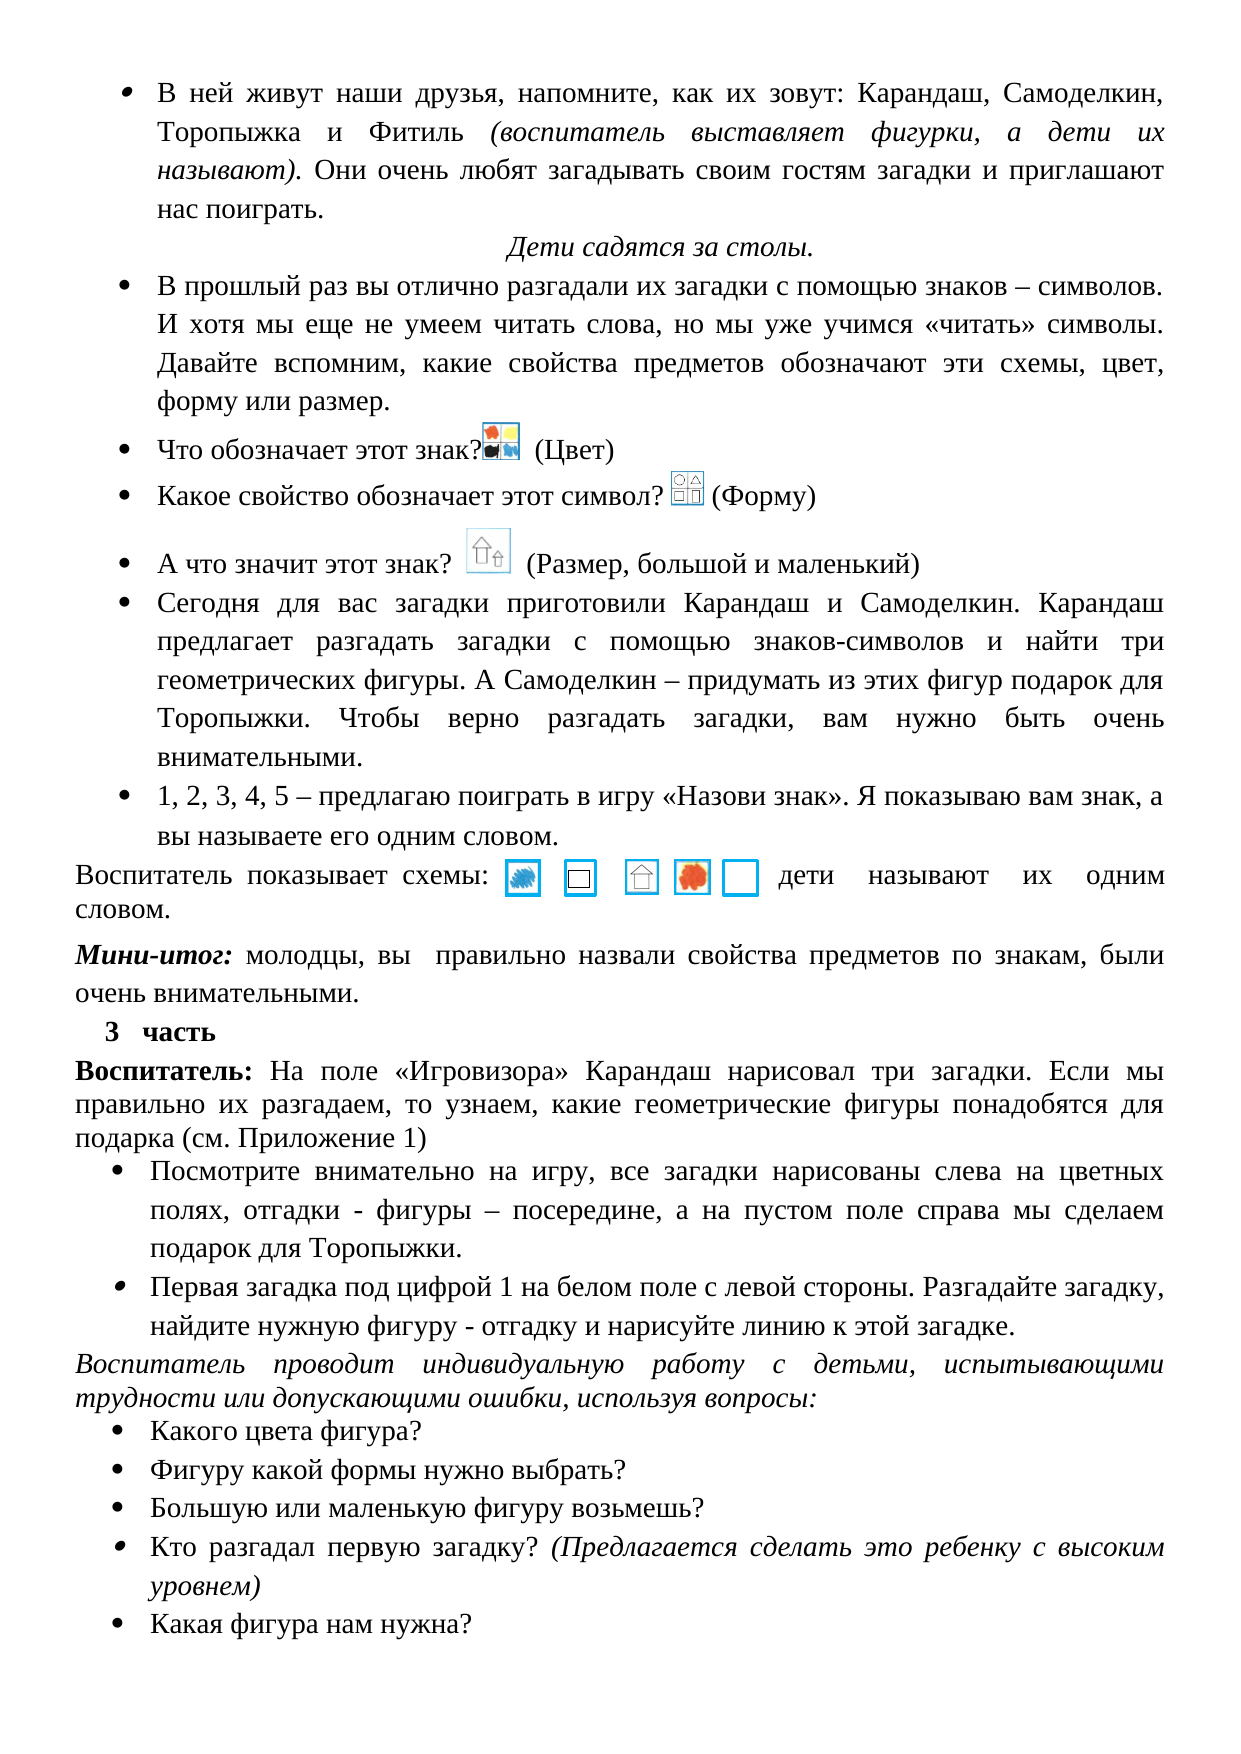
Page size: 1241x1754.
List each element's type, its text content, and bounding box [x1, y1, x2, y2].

text Воспитатель проводит индивидуальную работу с детьми, испытывающими трудности или допускающими ошибки, используя вопросы: [75, 1346, 1165, 1413]
list Посмотрите внимательно на игру, все загадки нарисованы слева на цветных полях, отгадки - фигуры – посередине, а на пустом поле справа мы сделаем подарок для Торопыжки. [112, 1153, 1165, 1264]
text Воспитатель: На поле «Игровизора» Карандаш нарисовал три загадки. Если мы правильно их разгадаем, то узнаем, какие геометрические фигуры понадобятся для подарка (см. Приложение 1) [75, 1053, 1165, 1153]
list Какого цвета фигура? [112, 1413, 1165, 1447]
picture [671, 471, 705, 506]
list 1, 2, 3, 4, 5 – предлагаю поиграть в игру «Назови знак». Я показываю вам знак, а вы называете его одним словом. [119, 778, 1165, 852]
list Какое свойство обозначает этот символ? (Форму) [119, 471, 1165, 512]
list Какая фигура нам нужна? [112, 1606, 1165, 1640]
list часть [104, 1014, 1165, 1048]
list Сегодня для вас загадки приготовили Карандаш и Самоделкин. Карандаш предлагает разгадать загадки с помощью знаков-символов и найти три геометрических фигуры. А Самоделкин – придумать из этих фигур подарок для Торопыжки. Чтобы верно разгадать загадки, вам нужно быть очень внимательными. [119, 585, 1165, 773]
list Что обозначает этот знак? (Цвет) [119, 422, 1165, 466]
list Фигуру какой формы нужно выбрать? [112, 1452, 1165, 1486]
list Большую или маленькую фигуру возьмешь? [112, 1491, 1165, 1524]
text Воспитатель показывает схемы: дети называют их одним словом. [75, 857, 1165, 924]
list В ней живут наши друзья, напомните, как их зовут: Карандаш, Самоделкин, Торопыжка и Фитиль (воспитатель выставляет фигурки, а дети их называют). Они очень любят загадывать своим гостям загадки и приглашают нас поиграть. [119, 75, 1165, 224]
list Кто разгадал первую загадку? (Предлагается сделать это ребенку с высоким уровнем) [112, 1529, 1165, 1601]
list Дети садятся за столы. [157, 229, 1165, 263]
text Мини-итог: молодцы, вы правильно назвали свойства предметов по знакам, были очень внимательными. [75, 937, 1165, 1009]
list А что значит этот знак? (Размер, большой и маленький) [119, 528, 1165, 580]
list Первая загадка под цифрой 1 на белом поле с левой стороны. Разгадайте загадку, найдите нужную фигуру - отгадку и нарисуйте линию к этой загадке. [112, 1269, 1165, 1341]
list В прошлый раз вы отлично разгадали их загадки с помощью знаков – символов. И хотя мы еще не умеем читать слова, но мы уже учимся «читать» символы. Давайте вспомним, какие свойства предметов обозначают эти схемы, цвет, форму или размер. [119, 268, 1165, 417]
picture [466, 528, 512, 574]
